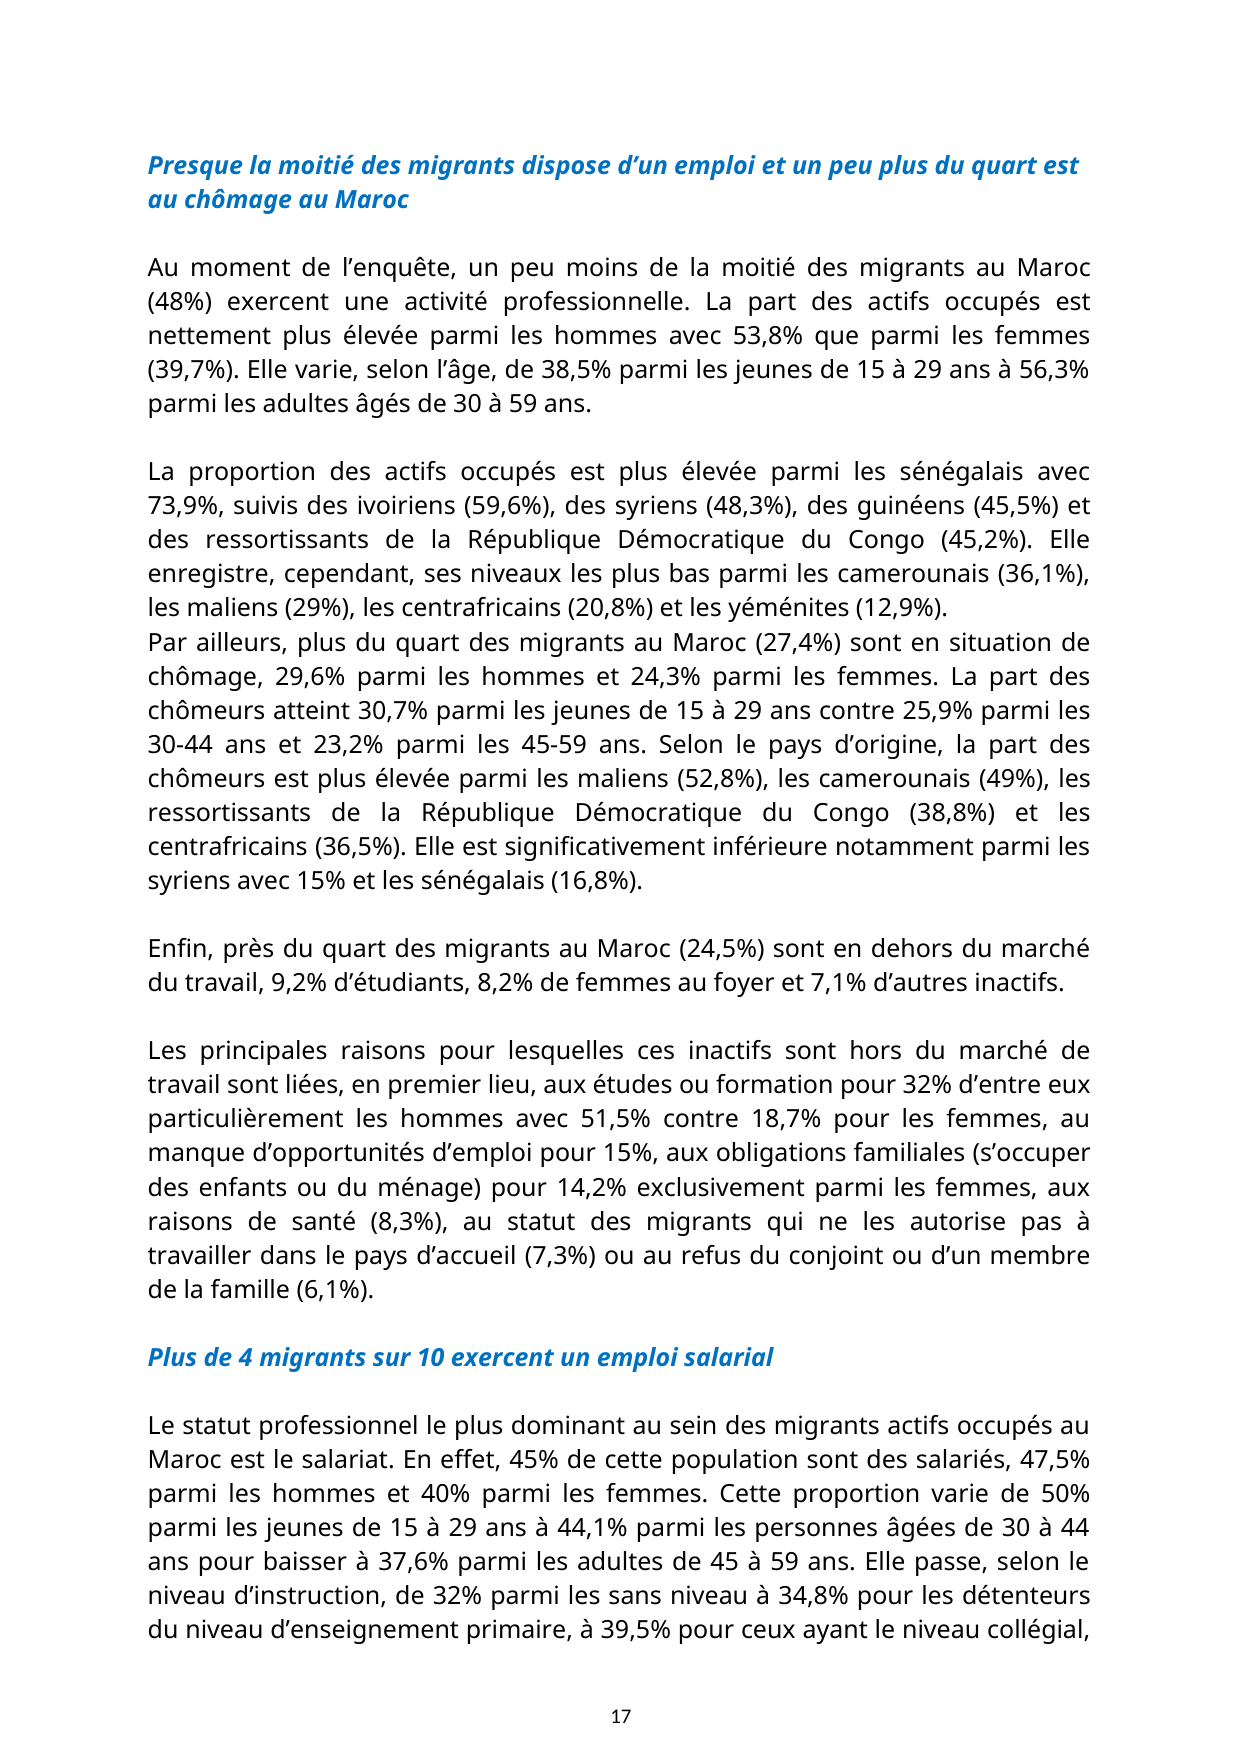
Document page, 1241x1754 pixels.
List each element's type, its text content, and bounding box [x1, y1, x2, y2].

text La proportion des actifs occupés est plus élevée parmi les sénégalais avec 73,9%, suivis des ivoiriens (59,6%), des syriens (48,3%), des guinéens (45,5%) et des ressortissants de la République Démocratique du Congo (45,2%). Elle enregistre, cependant, ses niveaux les plus bas parmi les camerounais (36,1%), les maliens (29%), les centrafricains (20,8%) et les yéménites (12,9%). [147, 454, 1092, 624]
text Les principales raisons pour lesquelles ces inactifs sont hors du marché de travail sont liées, en premier lieu, aux études ou formation pour 32% d’entre eux particulièrement les hommes avec 51,5% contre 18,7% pour les femmes, au manque d’opportunités d’emploi pour 15%, aux obligations familiales (s’occuper des enfants ou du ménage) pour 14,2% exclusivement parmi les femmes, aux raisons de santé (8,3%), au statut des migrants qui ne les autorise pas à travailler dans le pays d’accueil (7,3%) ou au refus du conjoint ou d’un membre de la famille (6,1%). [147, 1033, 1092, 1305]
text Par ailleurs, plus du quart des migrants au Maroc (27,4%) sont en situation de chômage, 29,6% parmi les hommes et 24,3% parmi les femmes. La part des chômeurs atteint 30,7% parmi les jeunes de 15 à 29 ans contre 25,9% parmi les 30-44 ans et 23,2% parmi les 45-59 ans. Selon le pays d’origine, la part des chômeurs est plus élevée parmi les maliens (52,8%), les camerounais (49%), les ressortissants de la République Démocratique du Congo (38,8%) et les centrafricains (36,5%). Elle est significativement inférieure notamment parmi les syriens avec 15% et les sénégalais (16,8%). [147, 624, 1092, 897]
text Enfin, près du quart des migrants au Maroc (24,5%) sont en dehors du marché du travail, 9,2% d’étudiants, 8,2% de femmes au foyer et 7,1% d’autres inactifs. [147, 931, 1092, 999]
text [147, 1408, 1092, 1646]
text Au moment de l’enquête, un peu moins de la moitié des migrants au Maroc (48%) exercent une activité professionnelle. La part des actifs occupés est nettement plus élevée parmi les hommes avec 53,8% que parmi les femmes (39,7%). Elle varie, selon l’âge, de 38,5% parmi les jeunes de 15 à 29 ans à 56,3% parmi les adultes âgés de 30 à 59 ans. [147, 249, 1092, 420]
text Presque la moitié des migrants dispose d’un emploi et un peu plus du quart est au chômage au Maroc [147, 147, 1092, 215]
text Plus de 4 migrants sur 10 exercent un emploi salarial [147, 1339, 1092, 1373]
